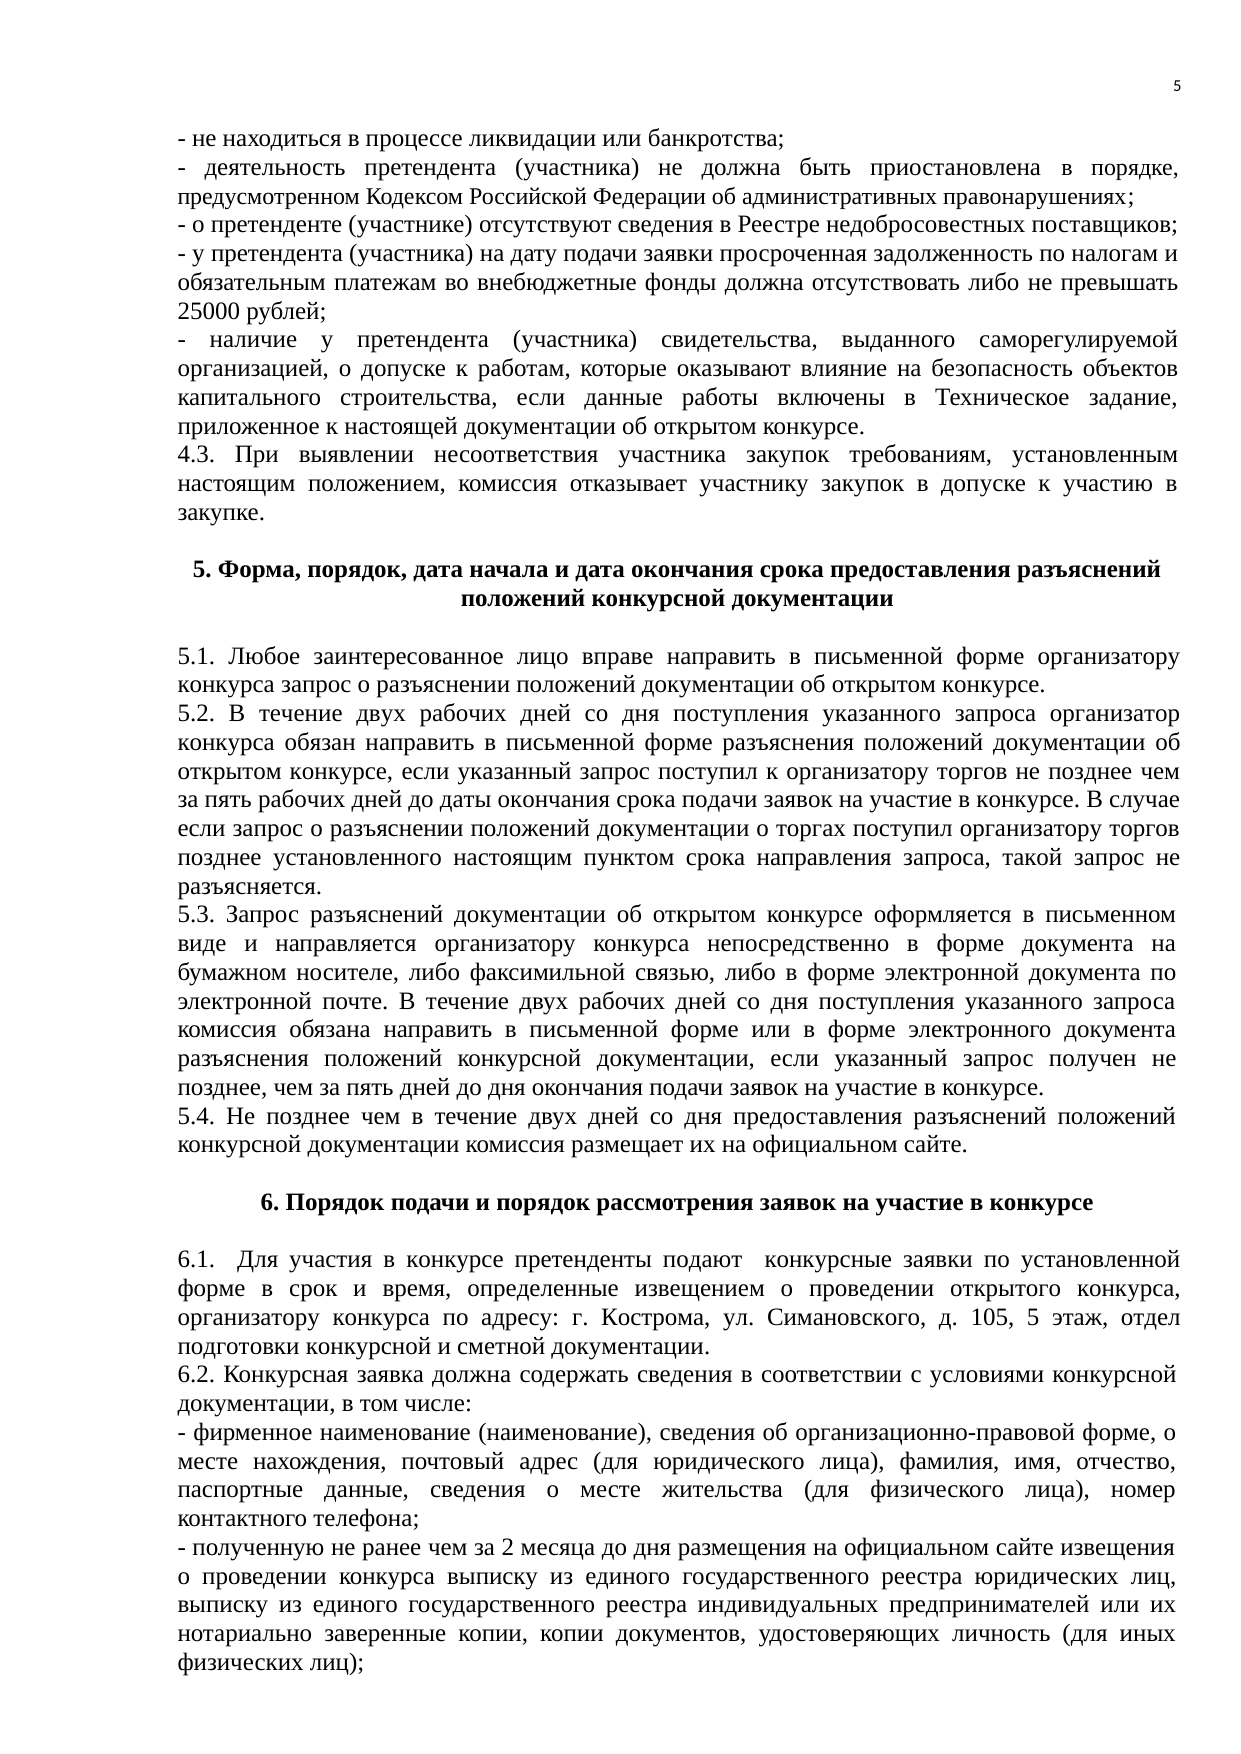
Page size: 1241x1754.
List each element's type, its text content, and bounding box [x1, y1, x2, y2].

text - полученную не ранее чем за 2 месяца до дня размещения на официальном сайте извещения о проведении конкурса выписку из единого государственного реестра юридических лиц, выписку из единого государственного реестра индивидуальных предпринимателей или их нотариально заверенные копии, копии документов, удостоверяющих личность (для иных физических лиц); [177, 1532, 1177, 1676]
text - о претенденте (участнике) отсутствуют сведения в Реестре недобросовестных поставщиков; [177, 209, 1179, 238]
text 5.4. Не позднее чем в течение двух дней со дня предоставления разъяснений положений конкурсной документации комиссия размещает их на официальном сайте. [177, 1101, 1177, 1158]
text - наличие у претендента (участника) свидетельства, выданного саморегулируемой организацией, о допуске к работам, которые оказывают влияние на безопасность объектов капитального строительства, если данные работы включены в Техническое задание, приложенное к настоящей документации об открытом конкурсе. [177, 324, 1179, 439]
text 5. Форма, порядок, дата начала и дата окончания срока предоставления разъяснений положений конкурсной документации [177, 554, 1177, 612]
text - фирменное наименование (наименование), сведения об организационно-правовой форме, о месте нахождения, почтовый адрес (для юридического лица), фамилия, имя, отчество, паспортные данные, сведения о месте жительства (для физического лица), номер контактного телефона; [177, 1417, 1177, 1532]
text 4.3. При выявлении несоответствия участника закупок требованиям, установленным настоящим положением, комиссия отказывает участнику закупок в допуске к участию в закупке. [177, 439, 1179, 526]
text 5.1. Любое заинтересованное лицо вправе направить в письменной форме организатору конкурса запрос о разъяснении положений документации об открытом конкурсе. [177, 641, 1181, 698]
text 6.1. Для участия в конкурсе претенденты подают конкурсные заявки по установленной форме в срок и время, определенные извещением о проведении открытого конкурса, организатору конкурса по адресу: г. Кострома, ул. Симановского, д. 105, 5 этаж, отдел подготовки конкурсной и сметной документации. [177, 1244, 1181, 1359]
text 6. Порядок подачи и порядок рассмотрения заявок на участие в конкурсе [177, 1187, 1177, 1216]
text 6.2. Конкурсная заявка должна содержать сведения в соответствии с условиями конкурсной документации, в том числе: [177, 1359, 1177, 1417]
text - деятельность претендента (участника) не должна быть приостановлена в порядке, предусмотренном Кодексом Российской Федерации об административных правонарушениях; [177, 152, 1179, 209]
text 5.3. Запрос разъяснений документации об открытом конкурсе оформляется в письменном виде и направляется организатору конкурса непосредственно в форме документа на бумажном носителе, либо факсимильной связью, либо в форме электронной документа по электронной почте. В течение двух рабочих дней со дня поступления указанного запроса комиссия обязана направить в письменной форме или в форме электронного документа разъяснения положений конкурсной документации, если указанный запрос получен не позднее, чем за пять дней до дня окончания подачи заявок на участие в конкурсе. [177, 899, 1177, 1101]
text - не находиться в процессе ликвидации или банкротства; [177, 123, 1179, 152]
text 5.2. В течение двух рабочих дней со дня поступления указанного запроса организатор конкурса обязан направить в письменной форме разъяснения положений документации об открытом конкурсе, если указанный запрос поступил к организатору торгов не позднее чем за пять рабочих дней до даты окончания срока подачи заявок на участие в конкурсе. В случае если запрос о разъяснении положений документации о торгах поступил организатору торгов позднее установленного настоящим пунктом срока направления запроса, такой запрос не разъясняется. [177, 698, 1181, 899]
text - у претендента (участника) на дату подачи заявки просроченная задолженность по налогам и обязательным платежам во внебюджетные фонды должна отсутствовать либо не превышать 25000 рублей; [177, 238, 1179, 324]
